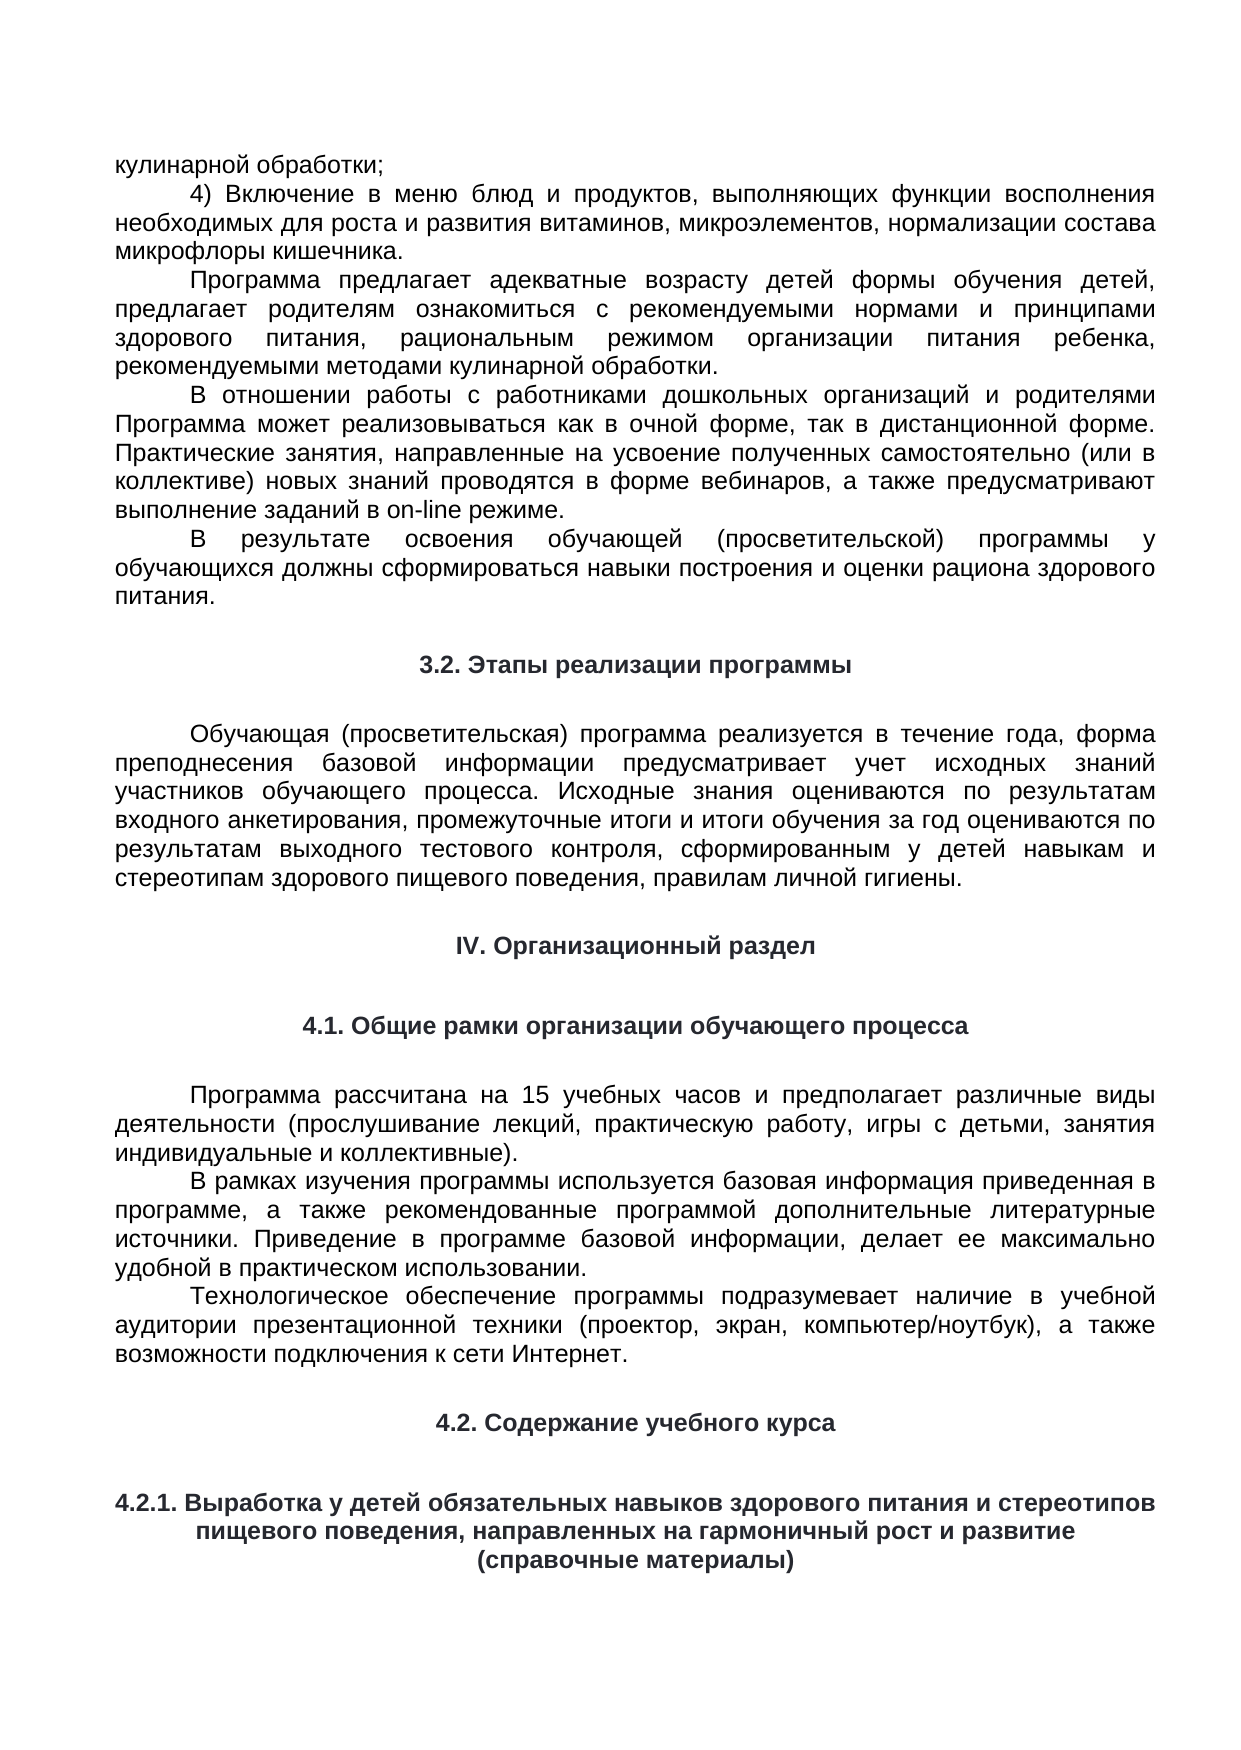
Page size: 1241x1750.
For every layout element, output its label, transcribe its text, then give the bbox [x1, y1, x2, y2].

text В рамках изучения программы используется базовая информация приведенная в программе, а также рекомендованные программой дополнительные литературные источники. Приведение в программе базовой информации, делает ее максимально удобной в практическом использовании. [114, 1166, 1157, 1281]
text Обучающая (просветительская) программа реализуется в течение года, форма преподнесения базовой информации предусматривает учет исходных знаний участников обучающего процесса. Исходные знания оцениваются по результатам входного анкетирования, промежуточные итоги и итоги обучения за год оцениваются по результатам выходного тестового контроля, сформированным у детей навыкам и стереотипам здорового пищевого поведения, правилам личной гигиены. [114, 719, 1157, 891]
subtitle 4.1. Общие рамки организации обучающего процесса [114, 1011, 1157, 1040]
subtitle 4.2. Содержание учебного курса [114, 1407, 1157, 1436]
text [114, 150, 1157, 179]
text Программа предлагает адекватные возрасту детей формы обучения детей, предлагает родителям ознакомиться с рекомендуемыми нормами и принципами здорового питания, рациональным режимом организации питания ребенка, рекомендуемыми методами кулинарной обработки. [114, 265, 1157, 380]
subtitle 4.2.1. Выработка у детей обязательных навыков здорового питания и стереотипов пищевого поведения, направленных на гармоничный рост и развитие (справочные материалы) [114, 1487, 1157, 1574]
text В отношении работы с работниками дошкольных организаций и родителями Программа может реализовываться как в очной форме, так в дистанционной форме. Практические занятия, направленные на усвоение полученных самостоятельно (или в коллективе) новых знаний проводятся в форме вебинаров, а также предусматривают выполнение заданий в on-line режиме. [114, 380, 1157, 524]
text 4) Включение в меню блюд и продуктов, выполняющих функции восполнения необходимых для роста и развития витаминов, микроэлементов, нормализации состава микрофлоры кишечника. [114, 179, 1157, 265]
text Программа рассчитана на 15 учебных часов и предполагает различные виды деятельности (прослушивание лекций, практическую работу, игры с детьми, занятия индивидуальные и коллективные). [114, 1080, 1157, 1166]
text В результате освоения обучающей (просветительской) программы у обучающихся должны сформироваться навыки построения и оценки рациона здорового питания. [114, 524, 1157, 610]
text Технологическое обеспечение программы подразумевает наличие в учебной аудитории презентационной техники (проектор, экран, компьютер/ноутбук), а также возможности подключения к сети Интернет. [114, 1281, 1157, 1367]
subtitle IV. Организационный раздел [114, 931, 1157, 960]
subtitle 3.2. Этапы реализации программы [114, 650, 1157, 679]
